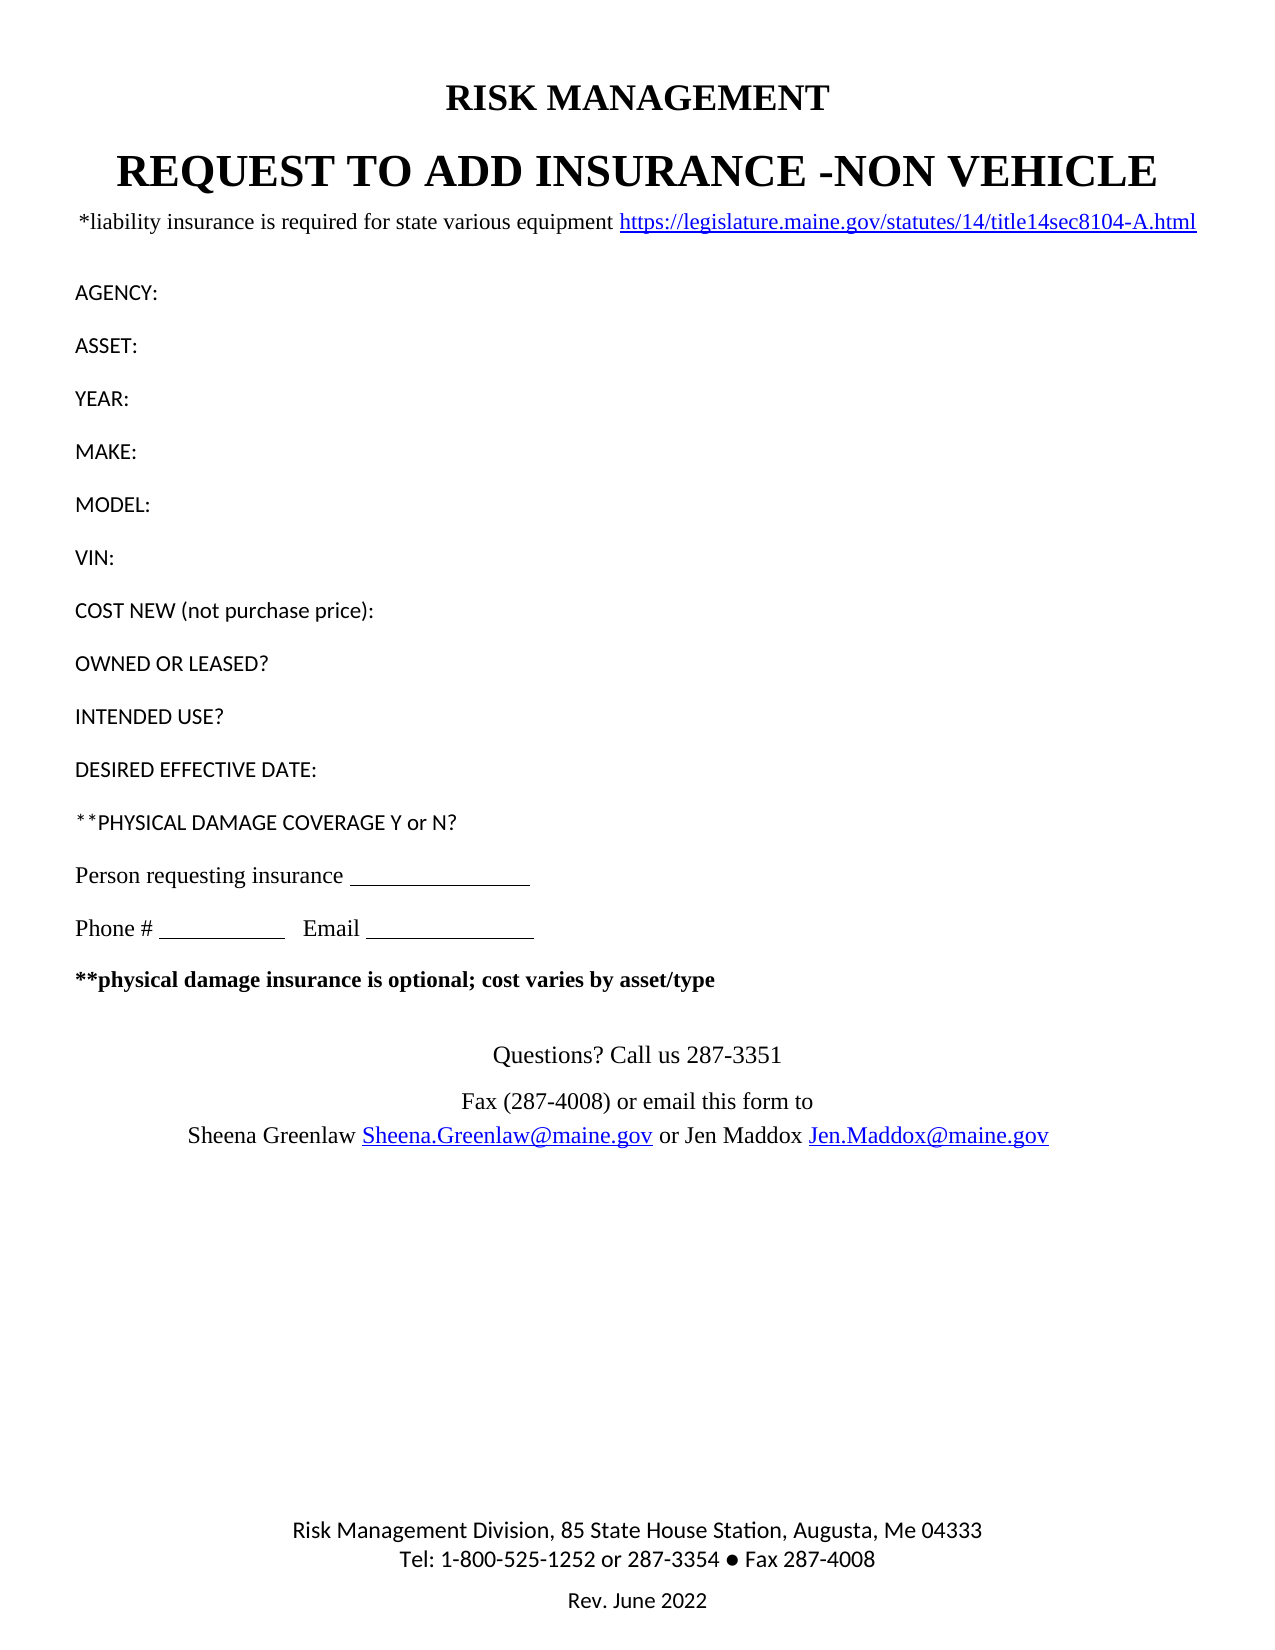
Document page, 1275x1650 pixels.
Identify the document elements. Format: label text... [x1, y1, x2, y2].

text ASSET: [75, 331, 1200, 359]
text Phone # Email [75, 913, 1200, 941]
text Sheena Greenlaw Sheena.Greenlaw@maine.gov or Jen Maddox Jen.Maddox@maine.gov [75, 1121, 1200, 1149]
text MAKE: [75, 437, 1200, 465]
text VIN: [75, 543, 1200, 571]
text INTENDED USE? [75, 702, 1200, 730]
text AGENCY: [75, 278, 1200, 306]
text DESIRED EFFECTIVE DATE: [75, 755, 1200, 783]
text Fax (287-4008) or email this form to [75, 1087, 1200, 1115]
text **PHYSICAL DAMAGE COVERAGE Y or N? [75, 808, 1200, 836]
text Person requesting insurance [75, 861, 1200, 889]
text REQUEST TO ADD INSURANCE -NON VEHICLE [75, 143, 1200, 196]
text MODEL: [75, 490, 1200, 518]
text OWNED OR LEASED? [75, 649, 1200, 677]
text Questions? Call us 287-3351 [75, 1040, 1200, 1069]
text YEAR: [75, 384, 1200, 412]
text COST NEW (not purchase price): [75, 596, 1200, 624]
text RISK MANAGEMENT [75, 75, 1200, 118]
text **physical damage insurance is optional; cost varies by asset/type [75, 966, 1200, 992]
text *liability insurance is required for state various equipment https://legislature.maine.gov/statutes/14/title14sec8104-A.html [75, 208, 1200, 235]
